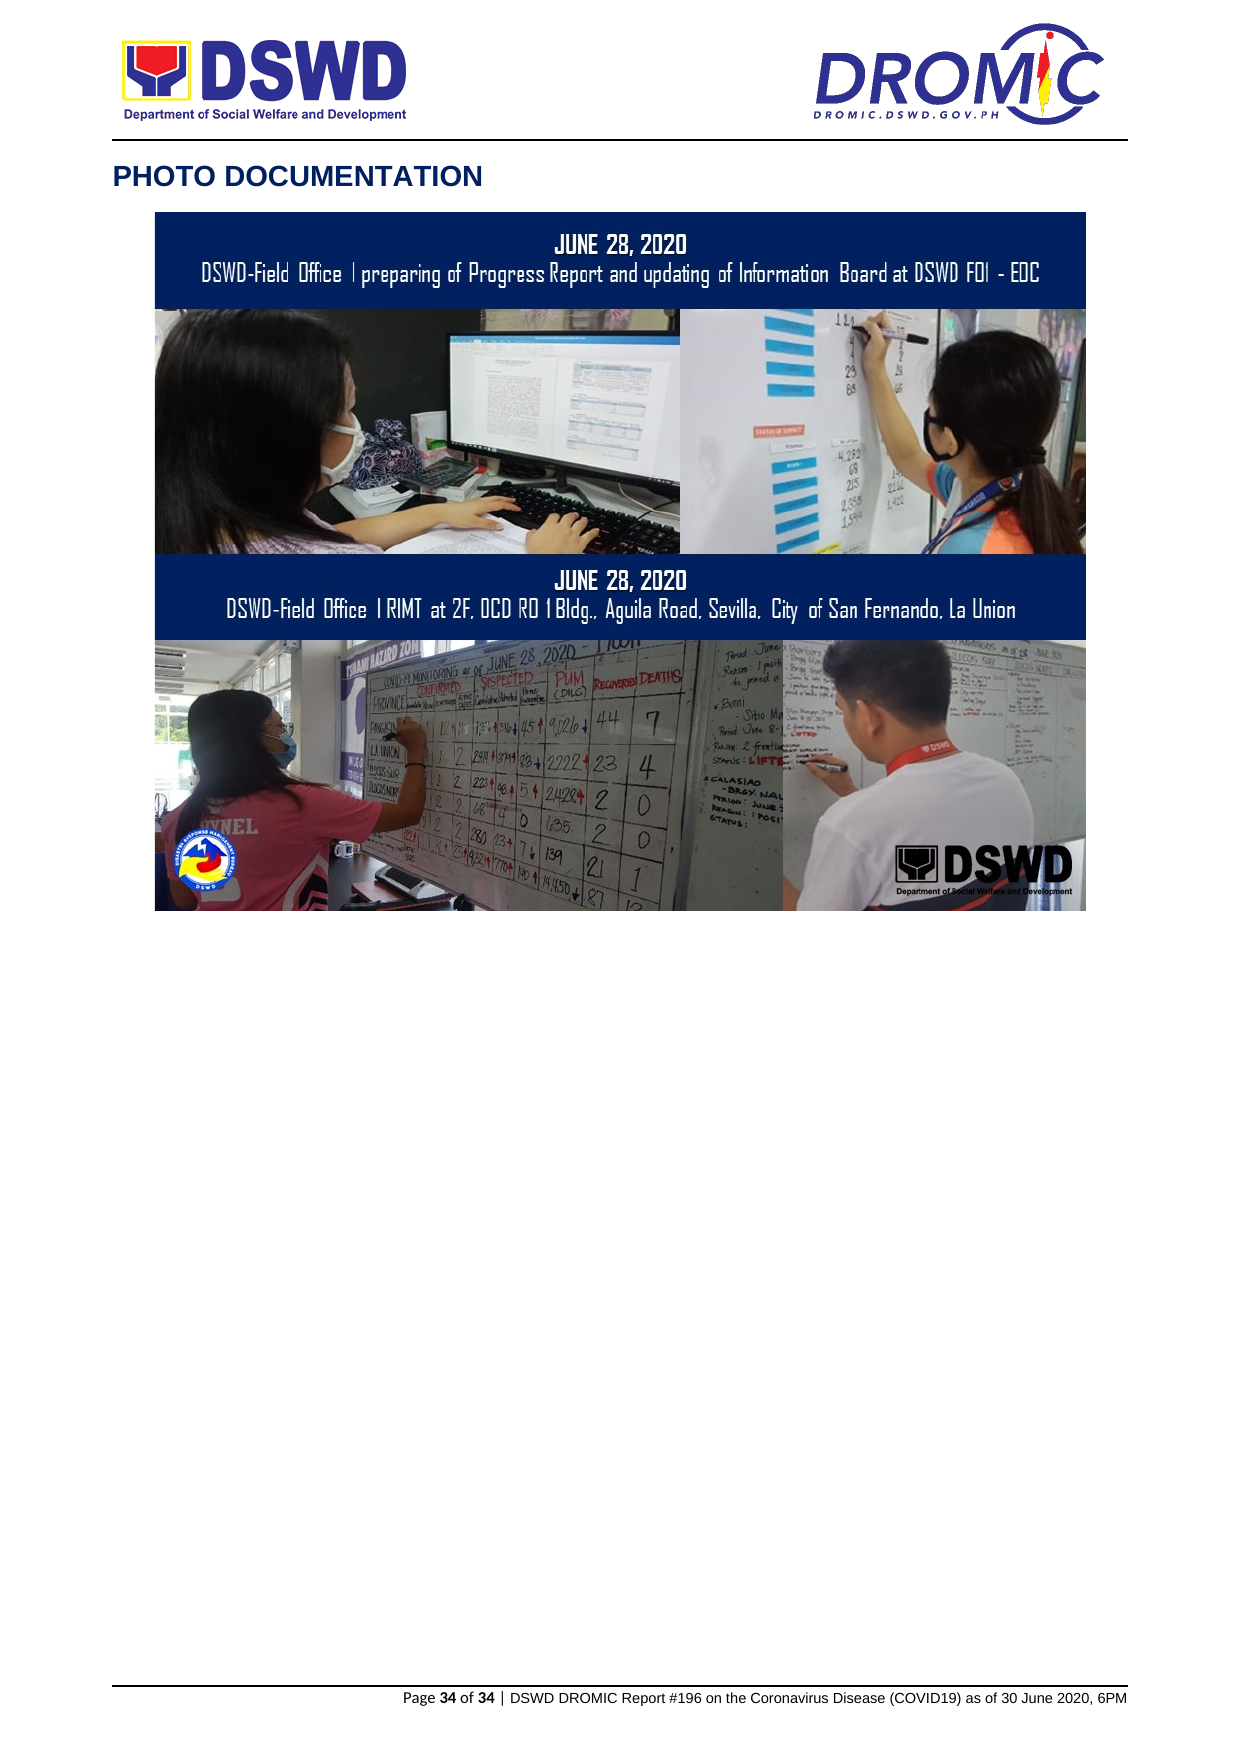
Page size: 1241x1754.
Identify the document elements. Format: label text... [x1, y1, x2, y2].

picture [781, 23, 1133, 125]
picture [112, 37, 416, 125]
text PHOTO DOCUMENTATION [112, 159, 1128, 192]
picture [154, 212, 1086, 911]
